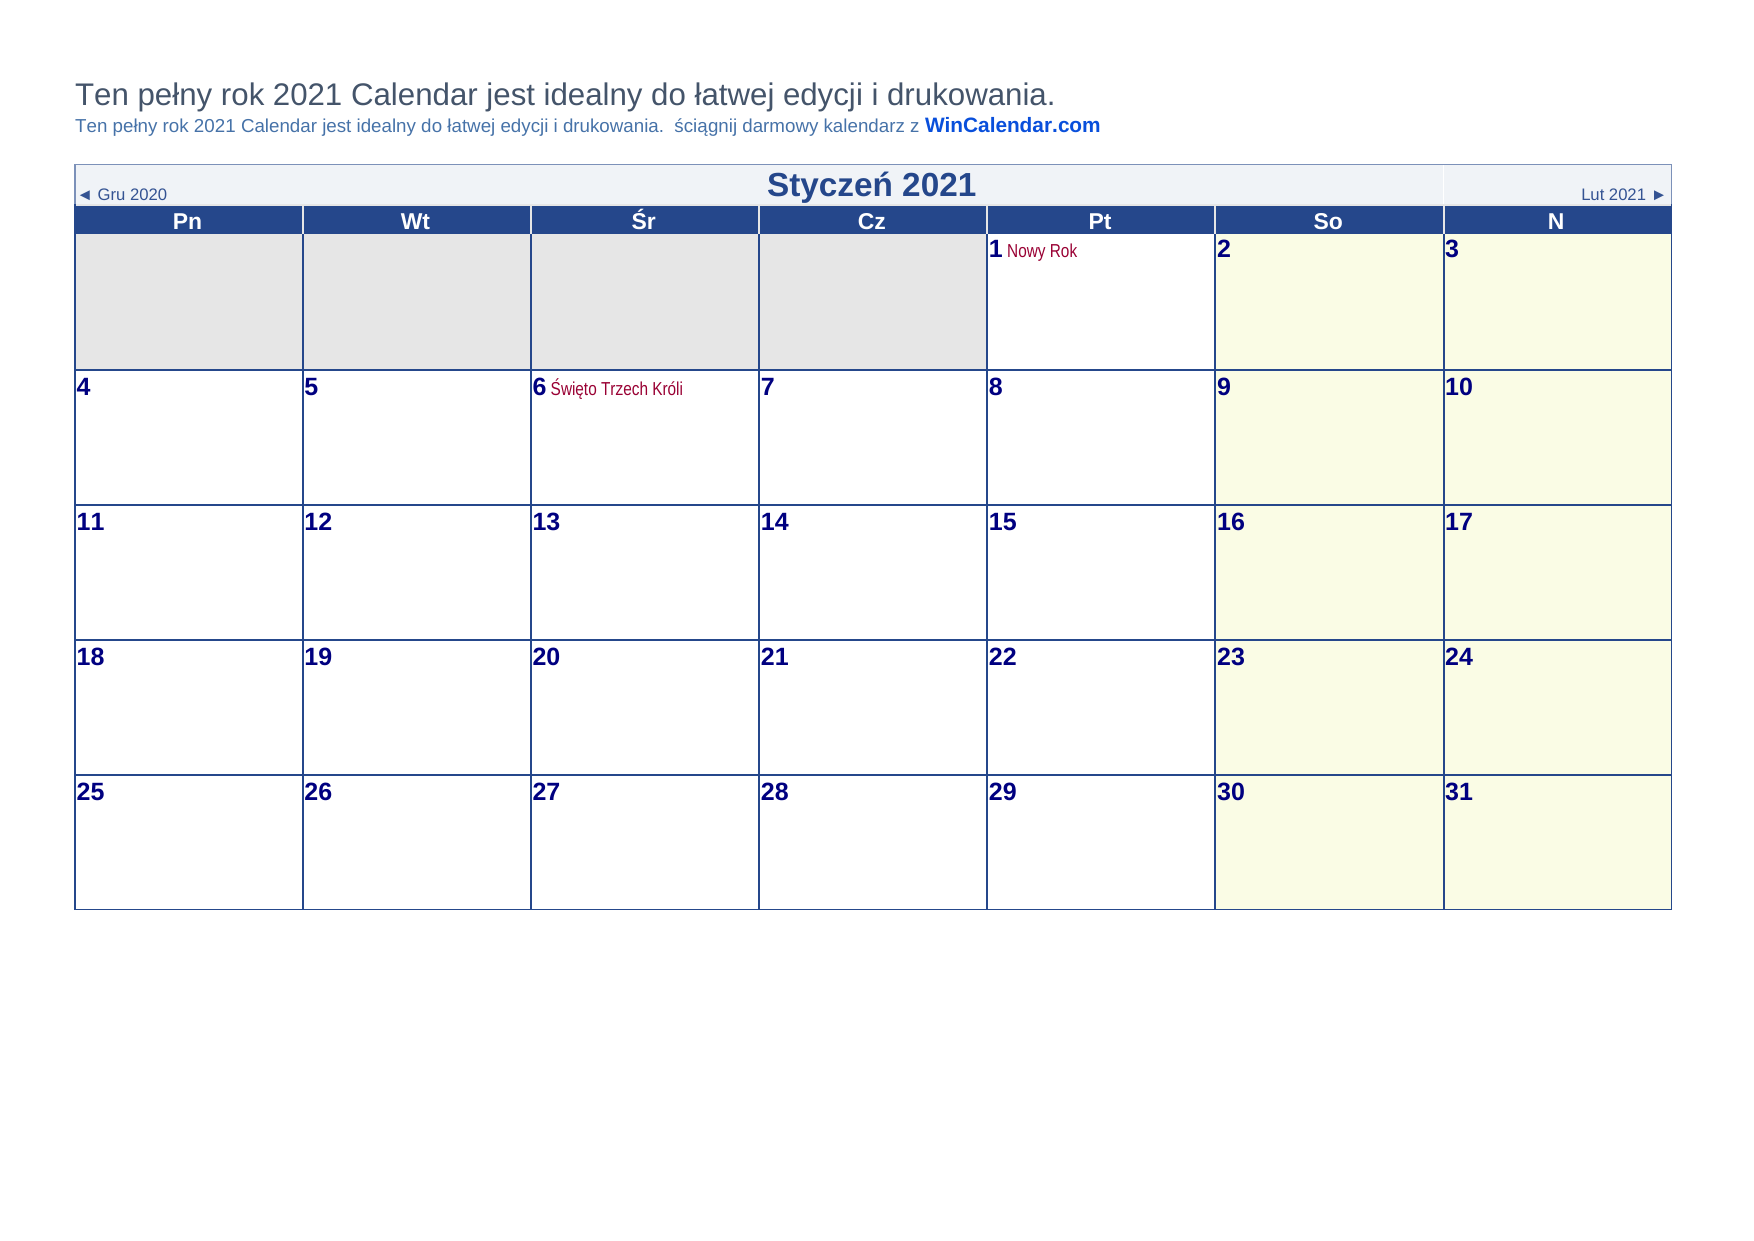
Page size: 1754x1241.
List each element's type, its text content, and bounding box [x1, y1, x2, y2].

table_cell 19 [304, 641, 530, 774]
table_header ◄ Gru 2020 [76, 165, 303, 204]
table_cell 14 [760, 506, 986, 639]
table_cell 21 [760, 641, 986, 774]
table_cell Śr [532, 206, 758, 234]
table_cell 26 [304, 776, 530, 909]
table_header Styczeń 2021 [303, 165, 1443, 204]
table_cell 28 [760, 776, 986, 909]
table_cell Cz [760, 206, 986, 234]
table_cell N [1445, 206, 1671, 234]
table_cell 8 [988, 371, 1214, 504]
table_cell 18 [76, 641, 302, 774]
table_cell Pt [988, 206, 1214, 234]
table_cell [532, 234, 758, 369]
table_cell 9 [1216, 371, 1443, 504]
table_cell 22 [988, 641, 1214, 774]
table_cell 13 [532, 506, 758, 639]
table_cell 15 [988, 506, 1214, 639]
table_cell 27 [532, 776, 758, 909]
table_header Lut 2021 ► [1444, 165, 1671, 204]
table_cell 16 [1216, 506, 1443, 639]
table_cell So [1216, 206, 1443, 234]
table_cell 6 Święto Trzech Króli [532, 371, 758, 504]
text Ten pełny rok 2021 Calendar jest idealny do łatwej edycji i drukowania. Ten pełny rok 2021 Calendar jest idealny do łatwej edycji i drukowania. ściągnij darmowy kalendarz z WinCalendar.com [75, 76, 1671, 164]
table_cell 31 [1445, 776, 1671, 909]
table_cell 3 [1445, 234, 1671, 369]
table_cell 1 Nowy Rok [988, 234, 1214, 369]
table_cell 2 [1216, 234, 1443, 369]
table_cell 23 [1216, 641, 1443, 774]
table_cell 10 [1445, 371, 1671, 504]
table_cell [304, 234, 530, 369]
table_cell 30 [1216, 776, 1443, 909]
table_cell [76, 234, 302, 369]
table_cell Pn [76, 206, 302, 234]
table_cell Wt [304, 206, 530, 234]
table_cell [760, 234, 986, 369]
table_cell 7 [760, 371, 986, 504]
table_cell 4 [76, 371, 302, 504]
table_cell 11 [76, 506, 302, 639]
table_cell 20 [532, 641, 758, 774]
table_cell 29 [988, 776, 1214, 909]
table_cell 24 [1445, 641, 1671, 774]
table_cell 5 [304, 371, 530, 504]
table_cell 12 [304, 506, 530, 639]
table_cell 17 [1445, 506, 1671, 639]
table_cell 25 [76, 776, 302, 909]
